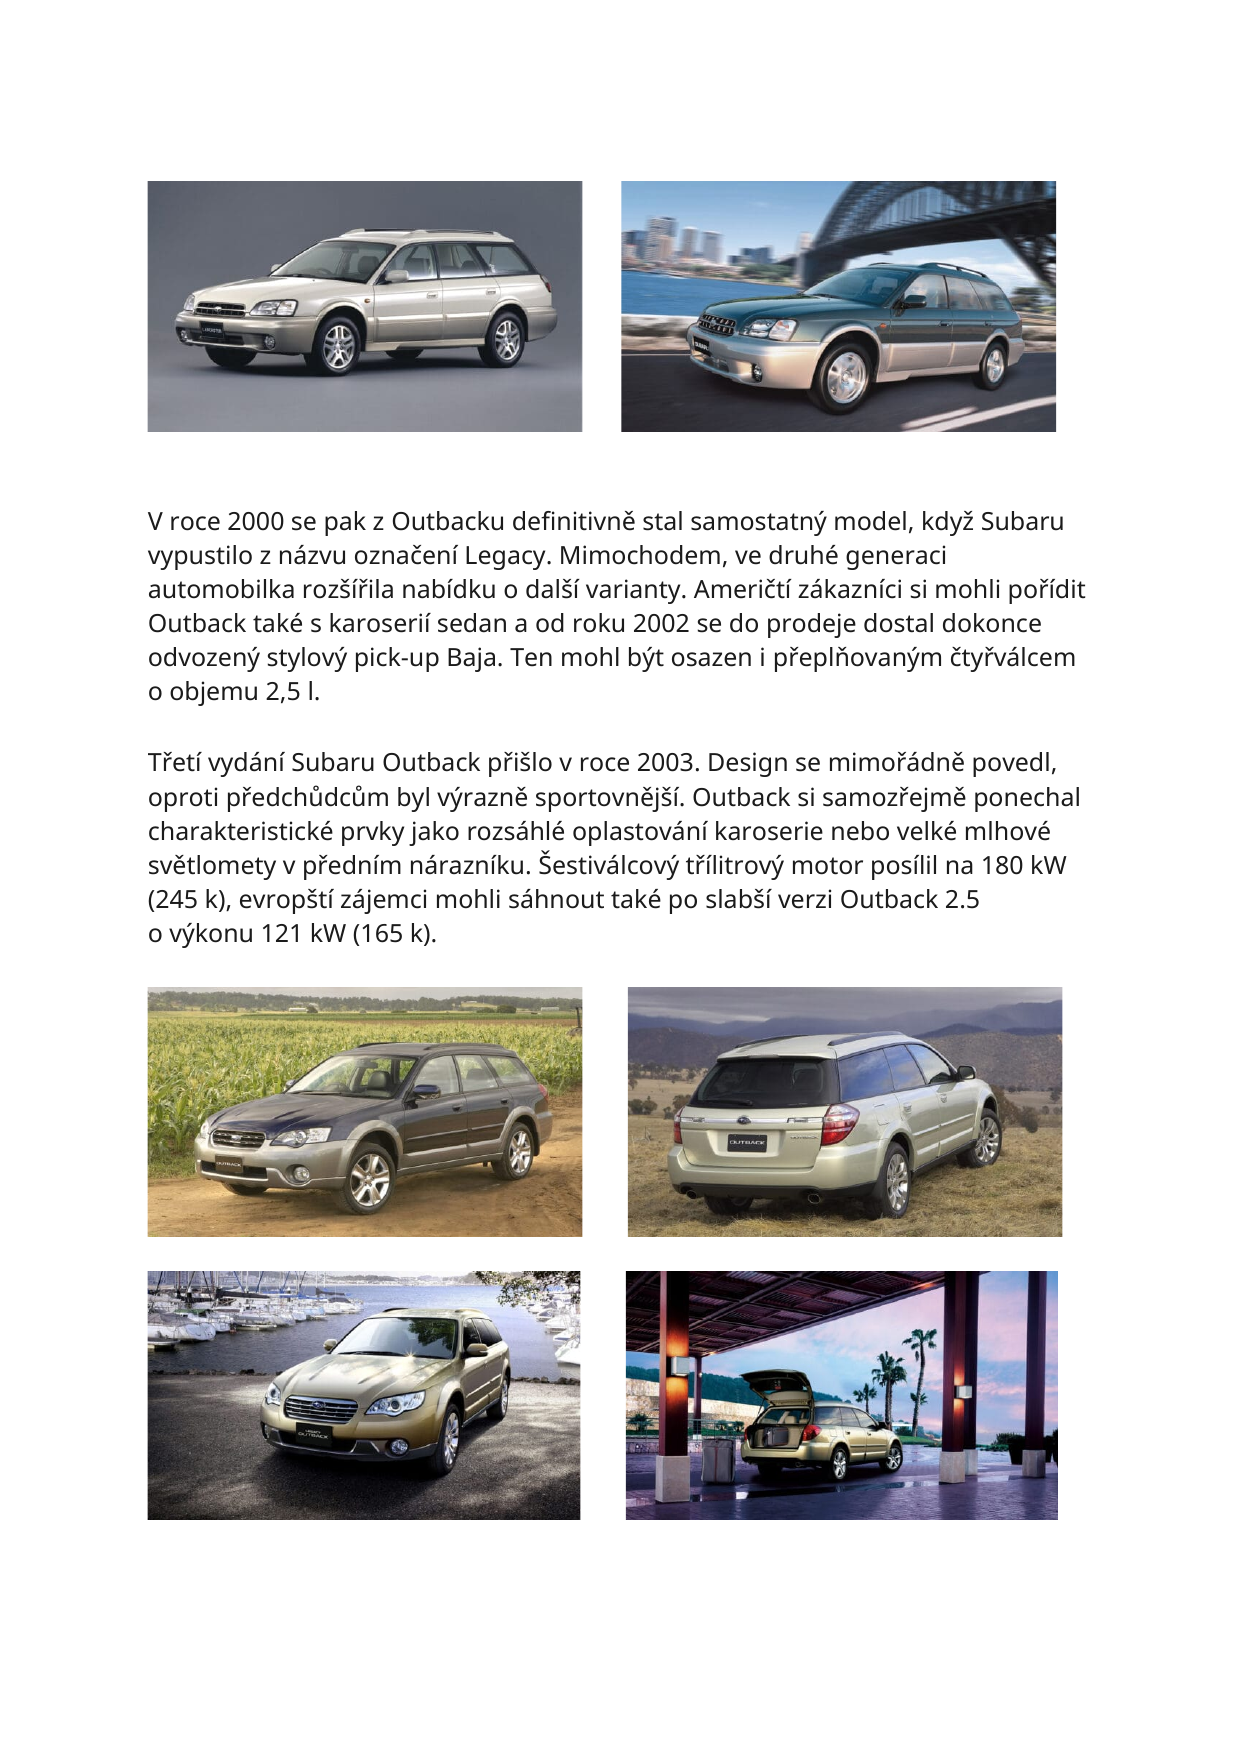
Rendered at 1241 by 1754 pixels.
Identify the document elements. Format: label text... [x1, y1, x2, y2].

picture [147, 181, 583, 432]
picture [625, 1271, 1058, 1520]
picture [147, 987, 583, 1237]
picture [627, 987, 1063, 1237]
picture [147, 1271, 581, 1520]
text V roce 2000 se pak z Outbacku definitivně stal samostatný model, když Subaru vypustilo z názvu označení Legacy. Mimochodem, ve druhé generaci automobilka rozšířila nabídku o další varianty. Američtí zákazníci si mohli pořídit Outback také s karoserií sedan a od roku 2002 se do prodeje dostal dokonce odvozený stylový pick-up Baja. Ten mohl být osazen i přeplňovaným čtyřválcem o objemu 2,5 l. [148, 503, 1093, 708]
picture [621, 181, 1057, 432]
text Třetí vydání Subaru Outback přišlo v roce 2003. Design se mimořádně povedl, oproti předchůdcům byl výrazně sportovnější. Outback si samozřejmě ponechal charakteristické prvky jako rozsáhlé oplastování karoserie nebo velké mlhové světlomety v předním nárazníku. Šestiválcový třílitrový motor posílil na 180 kW (245 k), evropští zájemci mohli sáhnout také po slabší verzi Outback 2.5 o výkonu 121 kW (165 k). [148, 745, 1093, 949]
